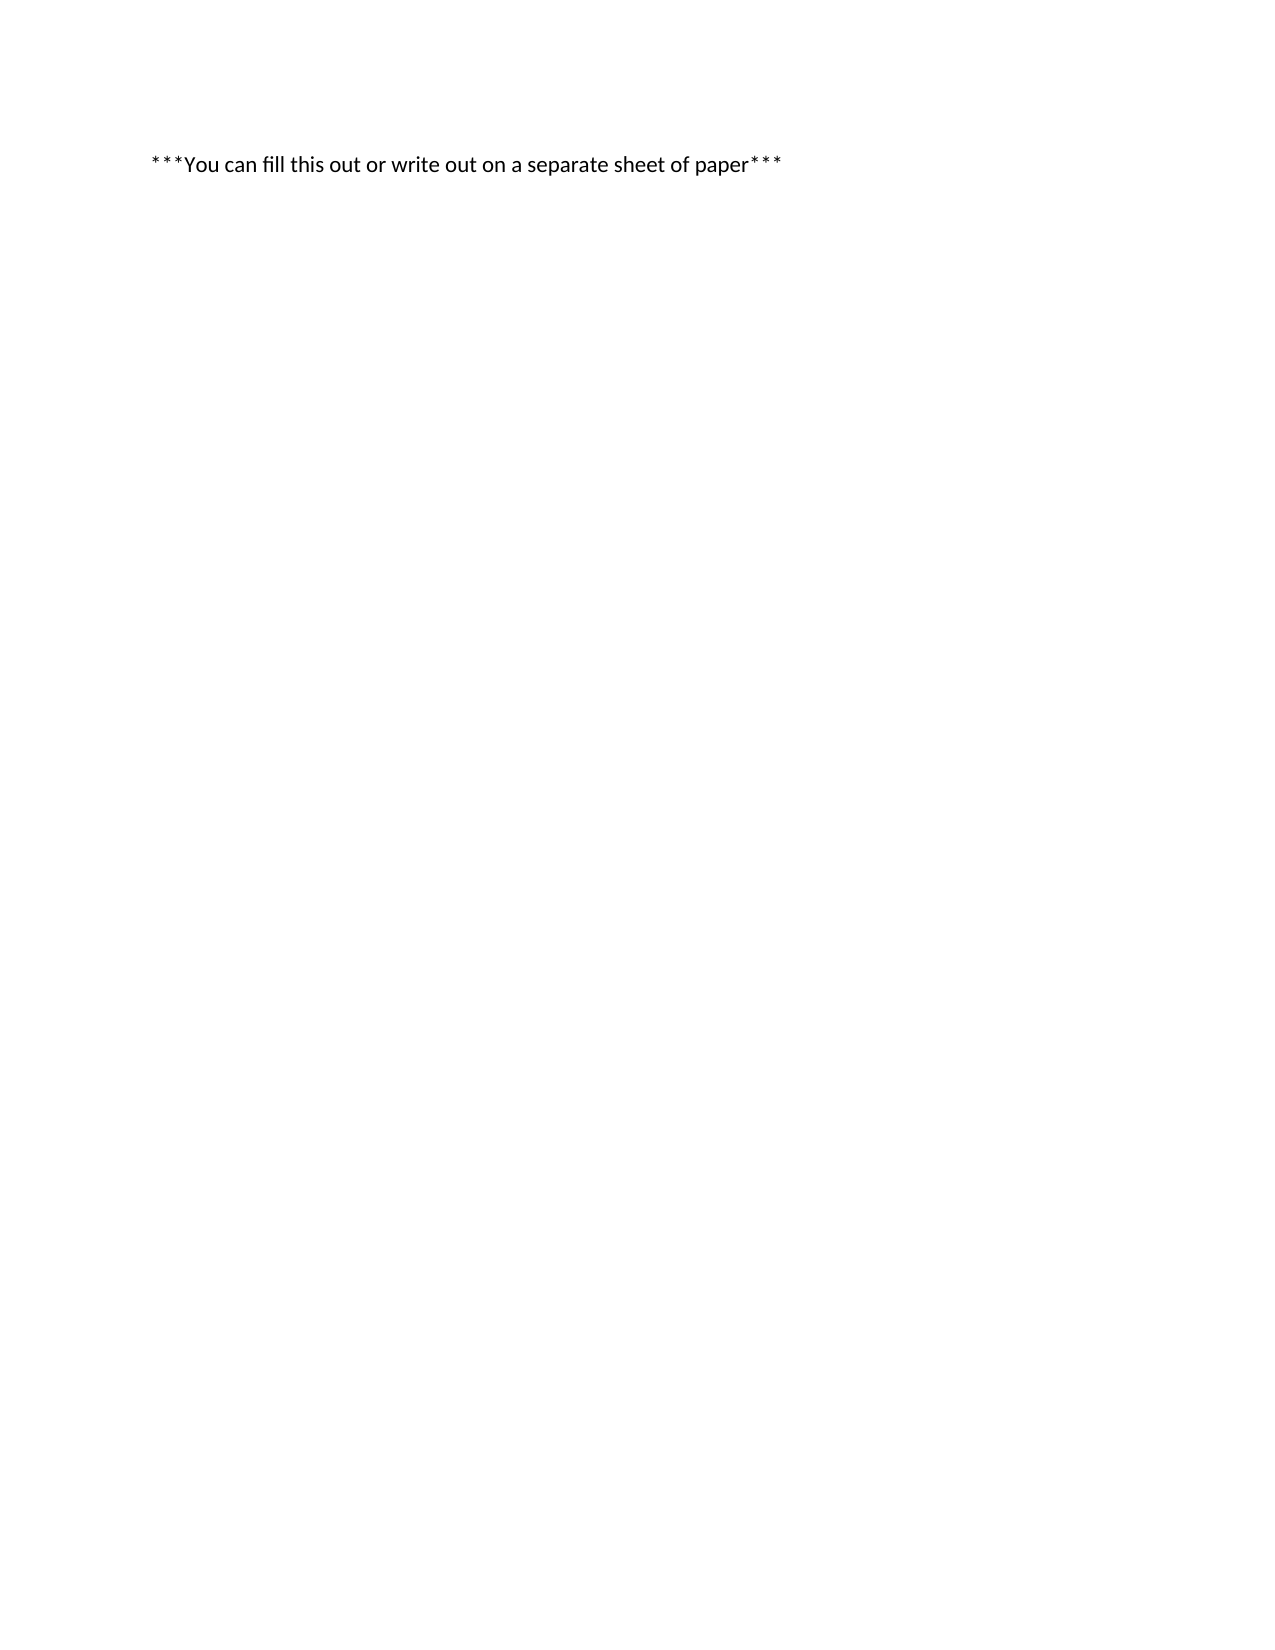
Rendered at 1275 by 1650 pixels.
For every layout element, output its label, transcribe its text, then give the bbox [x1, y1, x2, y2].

text ***You can fill this out or write out on a separate sheet of paper*** [150, 150, 1125, 178]
